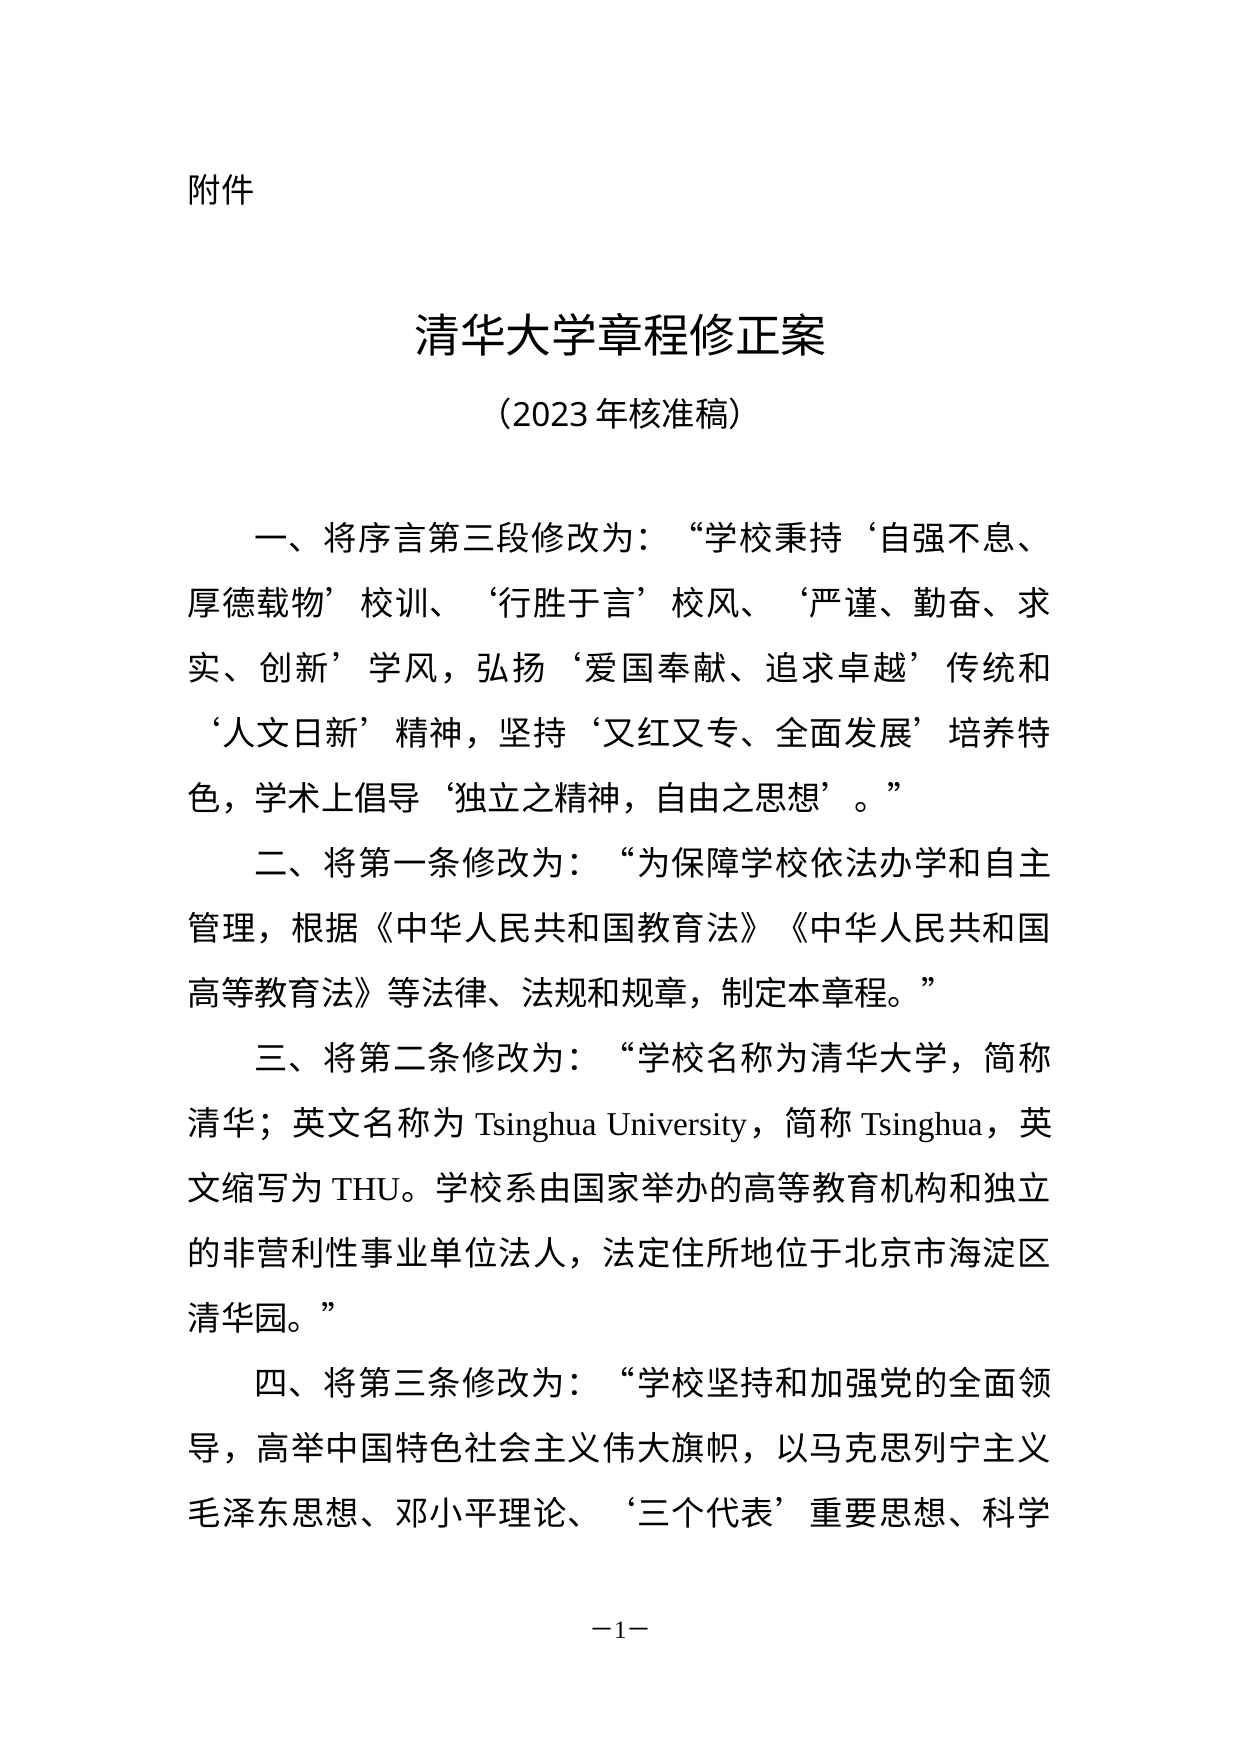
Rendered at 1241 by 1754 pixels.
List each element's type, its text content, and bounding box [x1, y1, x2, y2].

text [187, 1348, 1053, 1543]
text 清华大学章程修正案 [187, 305, 1053, 364]
text 一、将序言第三段修改为：“学校秉持‘自强不息、厚德载物’校训、‘行胜于言’校风、‘严谨、勤奋、求实、创新’学风，弘扬‘爱国奉献、追求卓越’传统和‘人文日新’精神，坚持‘又红又专、全面发展’培养特色，学术上倡导‘独立之精神，自由之思想’。” [187, 503, 1053, 828]
text 三、将第二条修改为：“学校名称为清华大学，简称清华；英文名称为Tsinghua University，简称Tsinghua，英文缩写为THU。学校系由国家举办的高等教育机构和独立的非营利性事业单位法人，法定住所地位于北京市海淀区清华园。” [187, 1023, 1053, 1348]
text （2023年核准稿） [187, 380, 1053, 438]
text 二、将第一条修改为：“为保障学校依法办学和自主管理，根据《中华人民共和国教育法》《中华人民共和国高等教育法》等法律、法规和规章，制定本章程。” [187, 828, 1053, 1023]
text 附件 [187, 156, 1053, 214]
